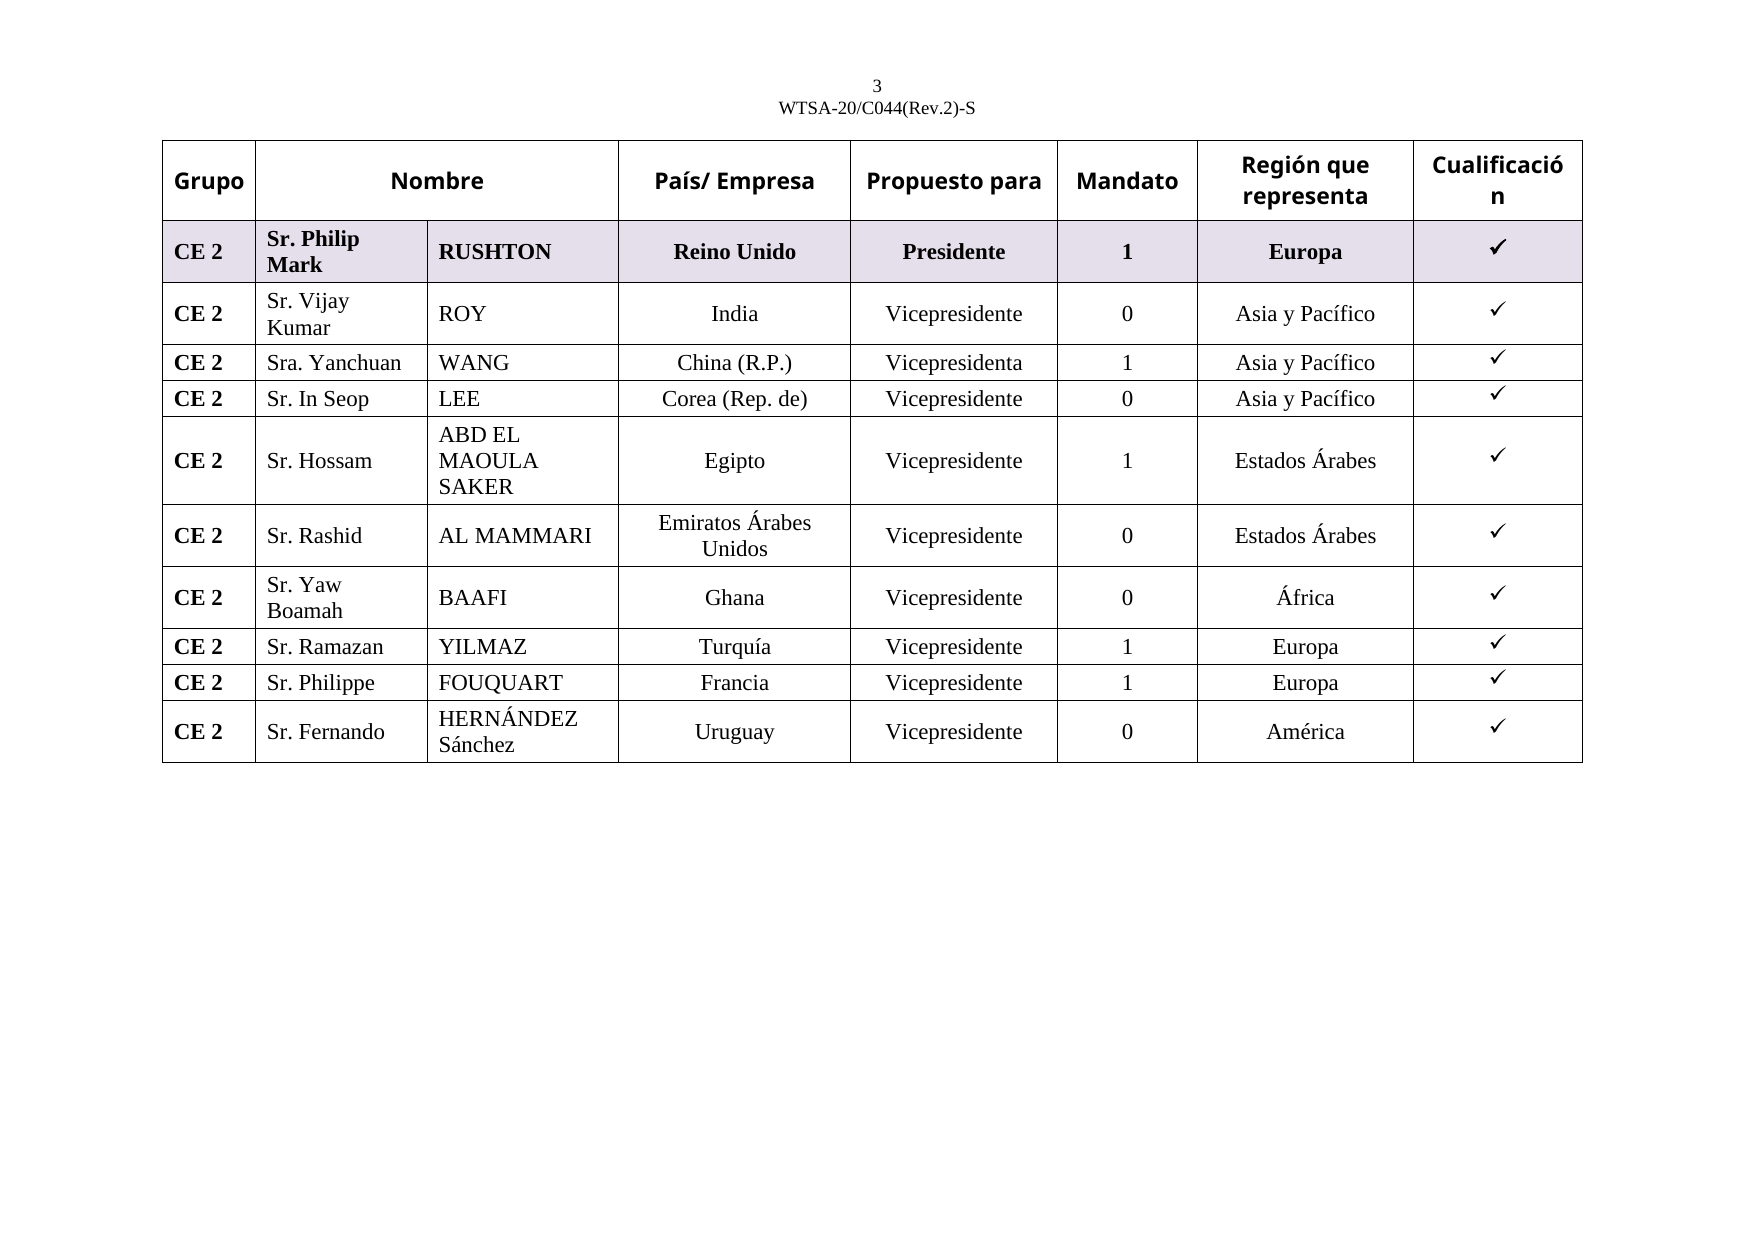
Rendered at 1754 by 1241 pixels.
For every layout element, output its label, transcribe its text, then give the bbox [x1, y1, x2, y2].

table_cell Europa [1198, 221, 1413, 282]
table_cell ABD EL MAOULA SAKER [428, 417, 618, 504]
table_cell Vicepresidente [851, 665, 1057, 699]
table_cell Estados Árabes [1198, 417, 1413, 504]
table_cell CE 2 [163, 567, 255, 628]
table_cell Estados Árabes [1198, 505, 1413, 566]
table_cell Vicepresidente [851, 505, 1057, 566]
table_cell India [619, 283, 850, 344]
table_cell Reino Unido [619, 221, 850, 282]
table_cell Egipto [619, 417, 850, 504]
table_cell [1414, 665, 1582, 699]
table_cell Corea (Rep. de) [619, 381, 850, 416]
table_cell Vicepresidente [851, 417, 1057, 504]
table_cell Vicepresidente [851, 701, 1057, 762]
table_cell África [1198, 567, 1413, 628]
table_cell Europa [1198, 629, 1413, 664]
table_header Región que representa [1198, 141, 1413, 220]
table_cell América [1198, 701, 1413, 762]
table_cell 1 [1058, 629, 1197, 664]
table_cell [1414, 505, 1582, 566]
table_cell CE 2 [163, 283, 255, 344]
table_cell 0 [1058, 701, 1197, 762]
table_cell Sr. In Seop [256, 381, 427, 416]
table_cell YILMAZ [428, 629, 618, 664]
table_cell AL MAMMARI [428, 505, 618, 566]
table_cell Asia y Pacífico [1198, 283, 1413, 344]
table_cell CE 2 [163, 221, 255, 282]
table_cell HERNÁNDEZ Sánchez [428, 701, 618, 762]
table_cell Vicepresidente [851, 567, 1057, 628]
table_header Cualificación [1414, 141, 1582, 220]
table_cell Turquía [619, 629, 850, 664]
table_cell Asia y Pacífico [1198, 345, 1413, 380]
table_cell [1414, 221, 1582, 282]
table_cell CE 2 [163, 417, 255, 504]
table_cell Asia y Pacífico [1198, 381, 1413, 416]
table_cell WANG [428, 345, 618, 380]
table_cell LEE [428, 381, 618, 416]
table_header Propuesto para [851, 141, 1057, 220]
table_cell Emiratos Árabes Unidos [619, 505, 850, 566]
table_cell BAAFI [428, 567, 618, 628]
table_cell [1414, 629, 1582, 664]
table_cell FOUQUART [428, 665, 618, 699]
table_cell 1 [1058, 345, 1197, 380]
table_cell Vicepresidente [851, 629, 1057, 664]
table_cell 0 [1058, 567, 1197, 628]
table_cell 0 [1058, 505, 1197, 566]
table_cell Sr. Hossam [256, 417, 427, 504]
table_cell CE 2 [163, 505, 255, 566]
table_cell Sr. Philip Mark [256, 221, 427, 282]
table_cell 0 [1058, 283, 1197, 344]
table_header Nombre [256, 141, 618, 220]
table_header Mandato [1058, 141, 1197, 220]
table_cell Ghana [619, 567, 850, 628]
table_cell Sr. Rashid [256, 505, 427, 566]
table_cell Presidente [851, 221, 1057, 282]
table_cell [1414, 345, 1582, 380]
table_cell 1 [1058, 417, 1197, 504]
table_cell [1414, 283, 1582, 344]
table_header Grupo [163, 141, 255, 220]
table_cell Vicepresidente [851, 381, 1057, 416]
table_cell CE 2 [163, 701, 255, 762]
table_cell Europa [1198, 665, 1413, 699]
table_cell CE 2 [163, 629, 255, 664]
table_cell CE 2 [163, 345, 255, 380]
table_cell Francia [619, 665, 850, 699]
table_cell Vicepresidente [851, 283, 1057, 344]
table_cell 1 [1058, 665, 1197, 699]
table_cell [1414, 701, 1582, 762]
table_cell [1414, 381, 1582, 416]
table_cell [1414, 417, 1582, 504]
table_cell [1414, 567, 1582, 628]
table_header País/ Empresa [619, 141, 850, 220]
table_cell Sr. Vijay Kumar [256, 283, 427, 344]
table_cell CE 2 [163, 381, 255, 416]
table_cell ROY [428, 283, 618, 344]
table_cell 0 [1058, 381, 1197, 416]
table_cell Sr. Philippe [256, 665, 427, 699]
table_cell China (R.P.) [619, 345, 850, 380]
table_cell CE 2 [163, 665, 255, 699]
table_cell Sr. Fernando [256, 701, 427, 762]
table_cell Sra. Yanchuan [256, 345, 427, 380]
table_cell Sr. Yaw Boamah [256, 567, 427, 628]
table_cell 1 [1058, 221, 1197, 282]
table_cell Uruguay [619, 701, 850, 762]
table_cell Vicepresidenta [851, 345, 1057, 380]
table_cell Sr. Ramazan [256, 629, 427, 664]
table_cell RUSHTON [428, 221, 618, 282]
